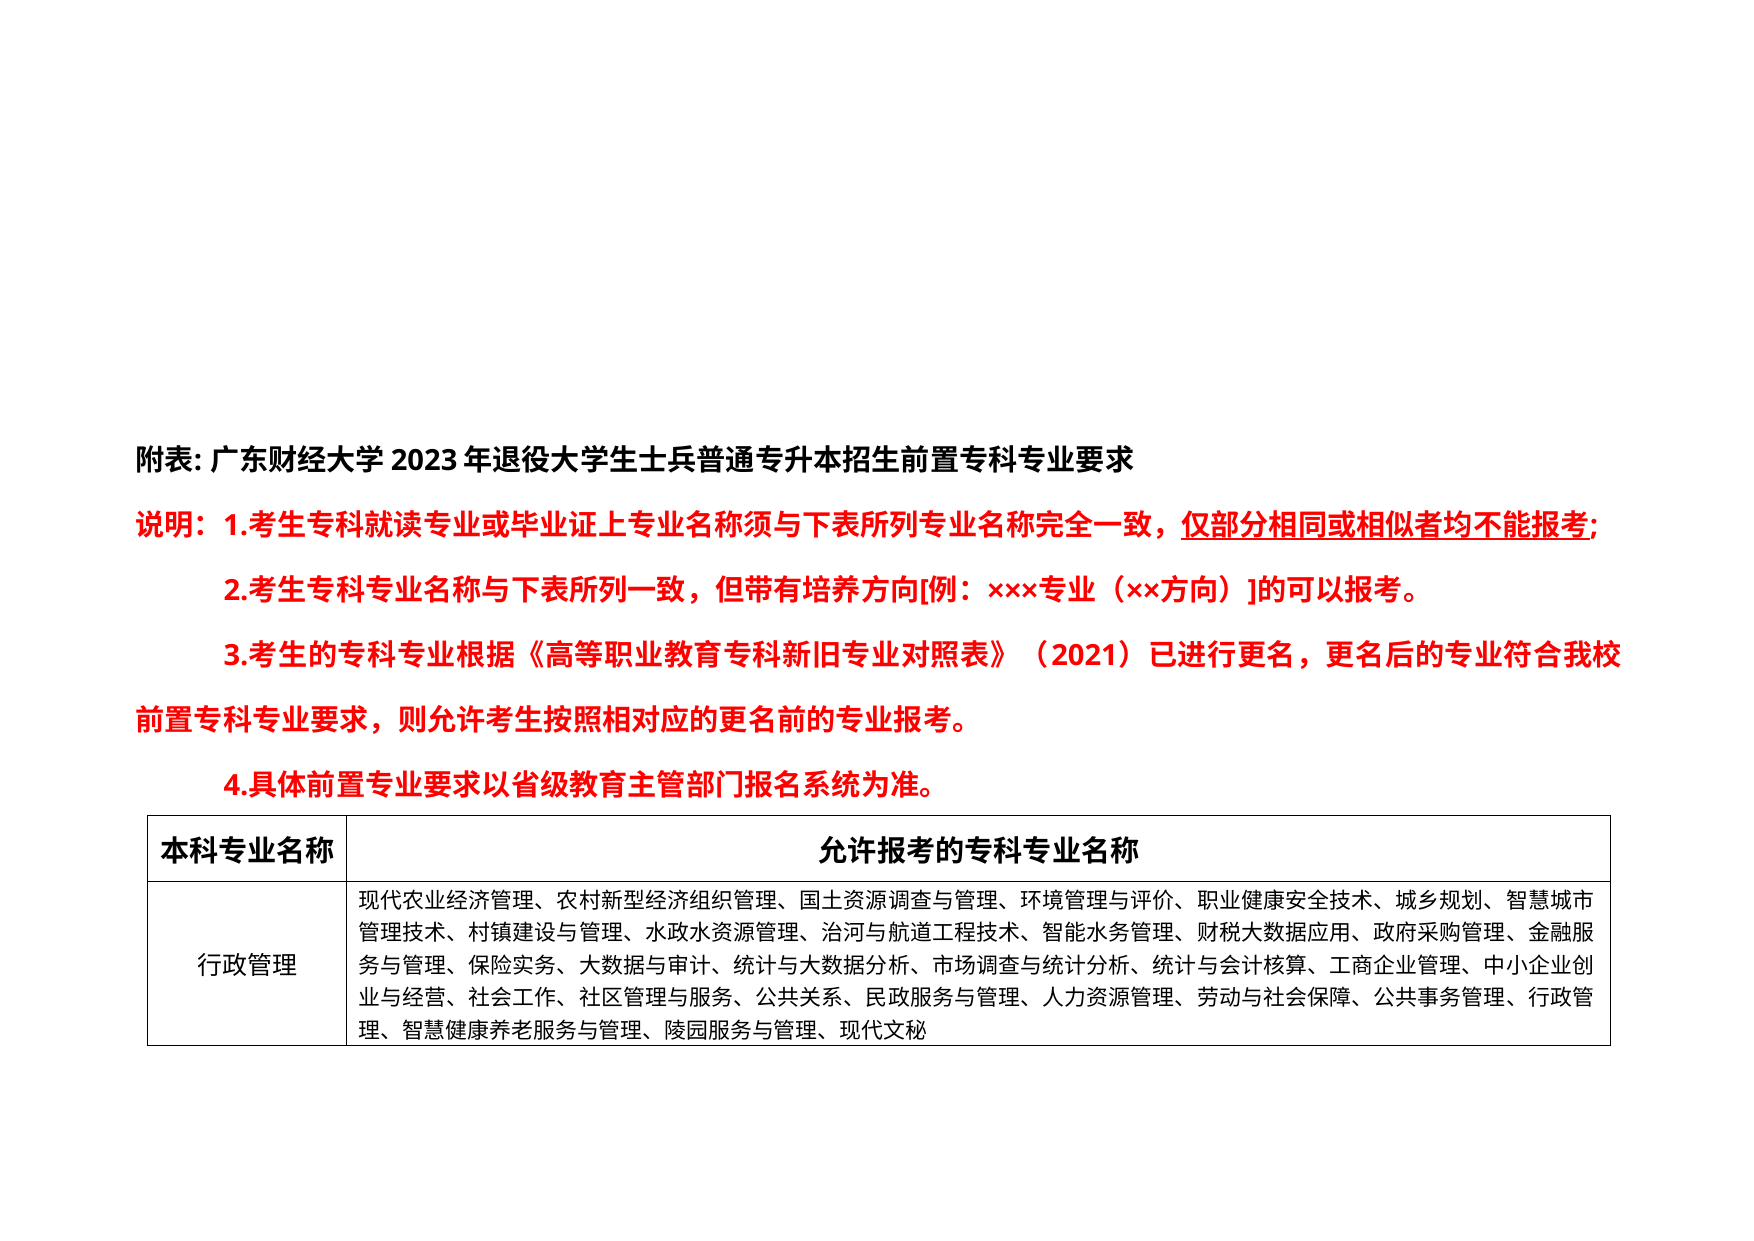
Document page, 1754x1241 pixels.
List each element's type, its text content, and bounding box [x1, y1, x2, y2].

text 3.考生的专科专业根据《高等职业教育专科新旧专业对照表》（2021）已进行更名，更名后的专业符合我校前置专科专业要求，则允许考生按照相对应的更名前的专业报考。 [135, 620, 1623, 750]
table_header 本科专业名称 [148, 816, 346, 881]
table_cell 现代农业经济管理、农村新型经济组织管理、国土资源调查与管理、环境管理与评价、职业健康安全技术、城乡规划、智慧城市管理技术、村镇建设与管理、水政水资源管理、治河与航道工程技术、智能水务管理、财税大数据应用、政府采购管理、金融服务与管理、保险实务、大数据与审计、统计与大数据分析、市场调查与统计分析、统计与会计核算、工商企业管理、中小企业创业与经营、社会工作、社区管理与服务、公共关系、民政服务与管理、人力资源管理、劳动与社会保障、公共事务管理、行政管理、智慧健康养老服务与管理、陵园服务与管理、现代文秘 [347, 882, 1610, 1045]
text 2.考生专科专业名称与下表所列一致，但带有培养方向[例：×××专业（××方向）]的可以报考。 [135, 555, 1623, 620]
table_cell 行政管理 [148, 882, 346, 1045]
table_header 允许报考的专科专业名称 [347, 816, 1610, 881]
text 4.具体前置专业要求以省级教育主管部门报名系统为准。 [135, 750, 1623, 815]
text 附表: 广东财经大学2023年退役大学生士兵普通专升本招生前置专科专业要求 [135, 425, 1623, 490]
text 说明：1.考生专科就读专业或毕业证上专业名称须与下表所列专业名称完全一致，仅部分相同或相似者均不能报考; [135, 490, 1623, 555]
